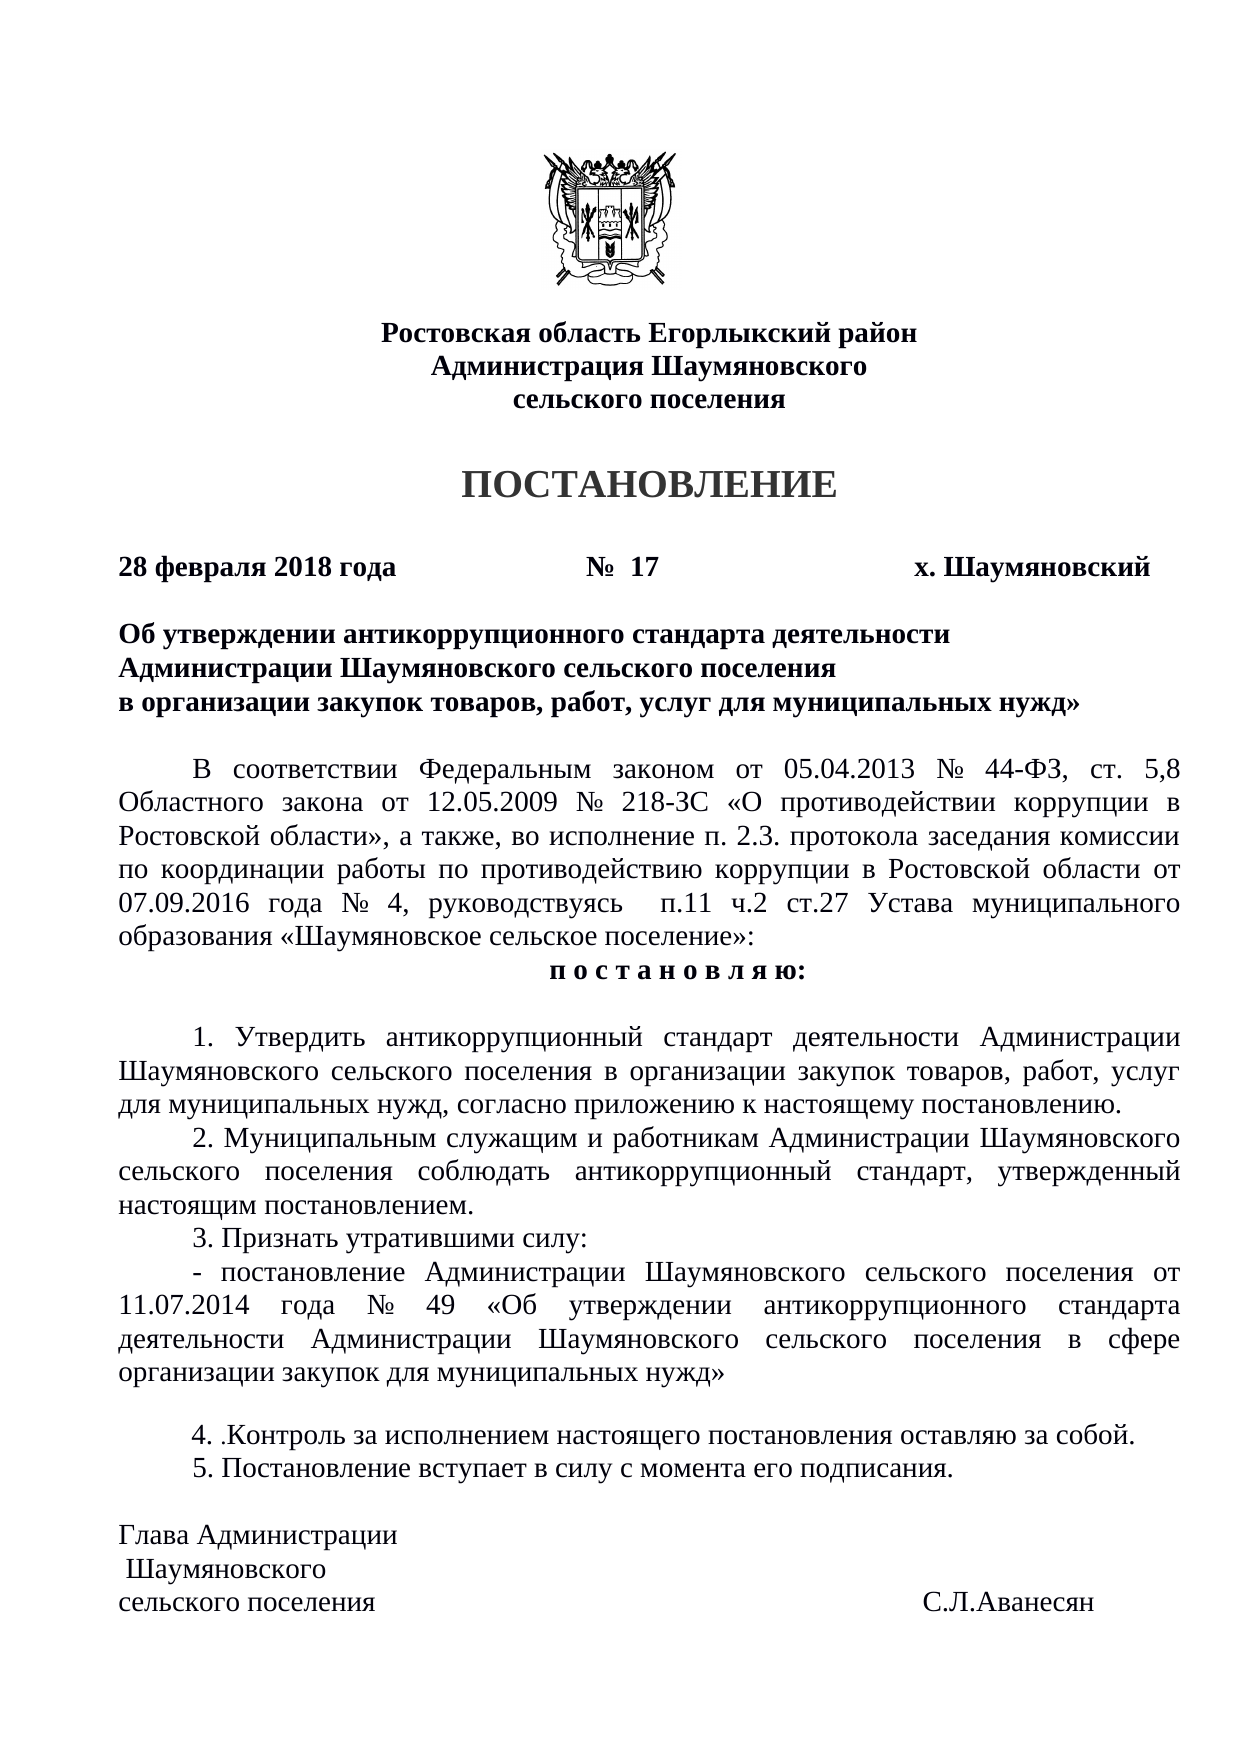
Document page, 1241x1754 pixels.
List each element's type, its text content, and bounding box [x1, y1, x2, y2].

text В соответствии Федеральным законом от 05.04.2013 № 44-ФЗ, ст. 5,8 Областного закона от 12.05.2009 № 218-ЗС «О противодействии коррупции в Ростовской области», а также, во исполнение п. 2.3. протокола заседания комиссии по координации работы по противодействию коррупции в Ростовской области от 07.09.2016 года № 4, руководствуясь п.11 ч.2 ст.27 Устава муниципального образования «Шаумяновское сельское поселение»: [118, 751, 1181, 952]
picture [541, 149, 682, 290]
text Администрации Шаумяновского сельского поселения [118, 650, 1181, 684]
text сельского поселения С.Л.Аванесян [118, 1584, 1181, 1618]
text Глава Администрации [118, 1517, 1181, 1551]
text 3. Признать утратившими силу: [118, 1220, 1181, 1254]
text п о с т а н о в л я ю: [118, 952, 1181, 986]
text Ростовская область Егорлыкский район [118, 316, 1180, 349]
text - постановление Администрации Шаумяновского сельского поселения от 11.07.2014 года № 49 «Об утверждении антикоррупционного стандарта деятельности Администрации Шаумяновского сельского поселения в сфере организации закупок для муниципальных нужд» [118, 1254, 1181, 1388]
text ПОСТАНОВЛЕНИЕ [118, 461, 1181, 506]
text Об утверждении антикоррупционного стандарта деятельности [118, 617, 1181, 650]
text 2. Муниципальным служащим и работникам Администрации Шаумяновского сельского поселения соблюдать антикоррупционный стандарт, утвержденный настоящим постановлением. [118, 1120, 1181, 1220]
text 5. Постановление вступает в силу с момента его подписания. [118, 1450, 1181, 1484]
text 28 февраля 2018 года № 17 х. Шаумяновский [118, 552, 1181, 583]
text Администрация Шаумяновского [118, 349, 1180, 382]
text 4. .Контроль за исполнением настоящего постановления оставляю за собой. [118, 1417, 1181, 1450]
text Шаумяновского [118, 1551, 1181, 1584]
text сельского поселения [118, 382, 1180, 415]
text 1. Утвердить антикоррупционный стандарт деятельности Администрации Шаумяновского сельского поселения в организации закупок товаров, работ, услуг для муниципальных нужд, согласно приложению к настоящему постановлению. [118, 1019, 1181, 1120]
text в организации закупок товаров, работ, услуг для муниципальных нужд» [118, 684, 1181, 717]
